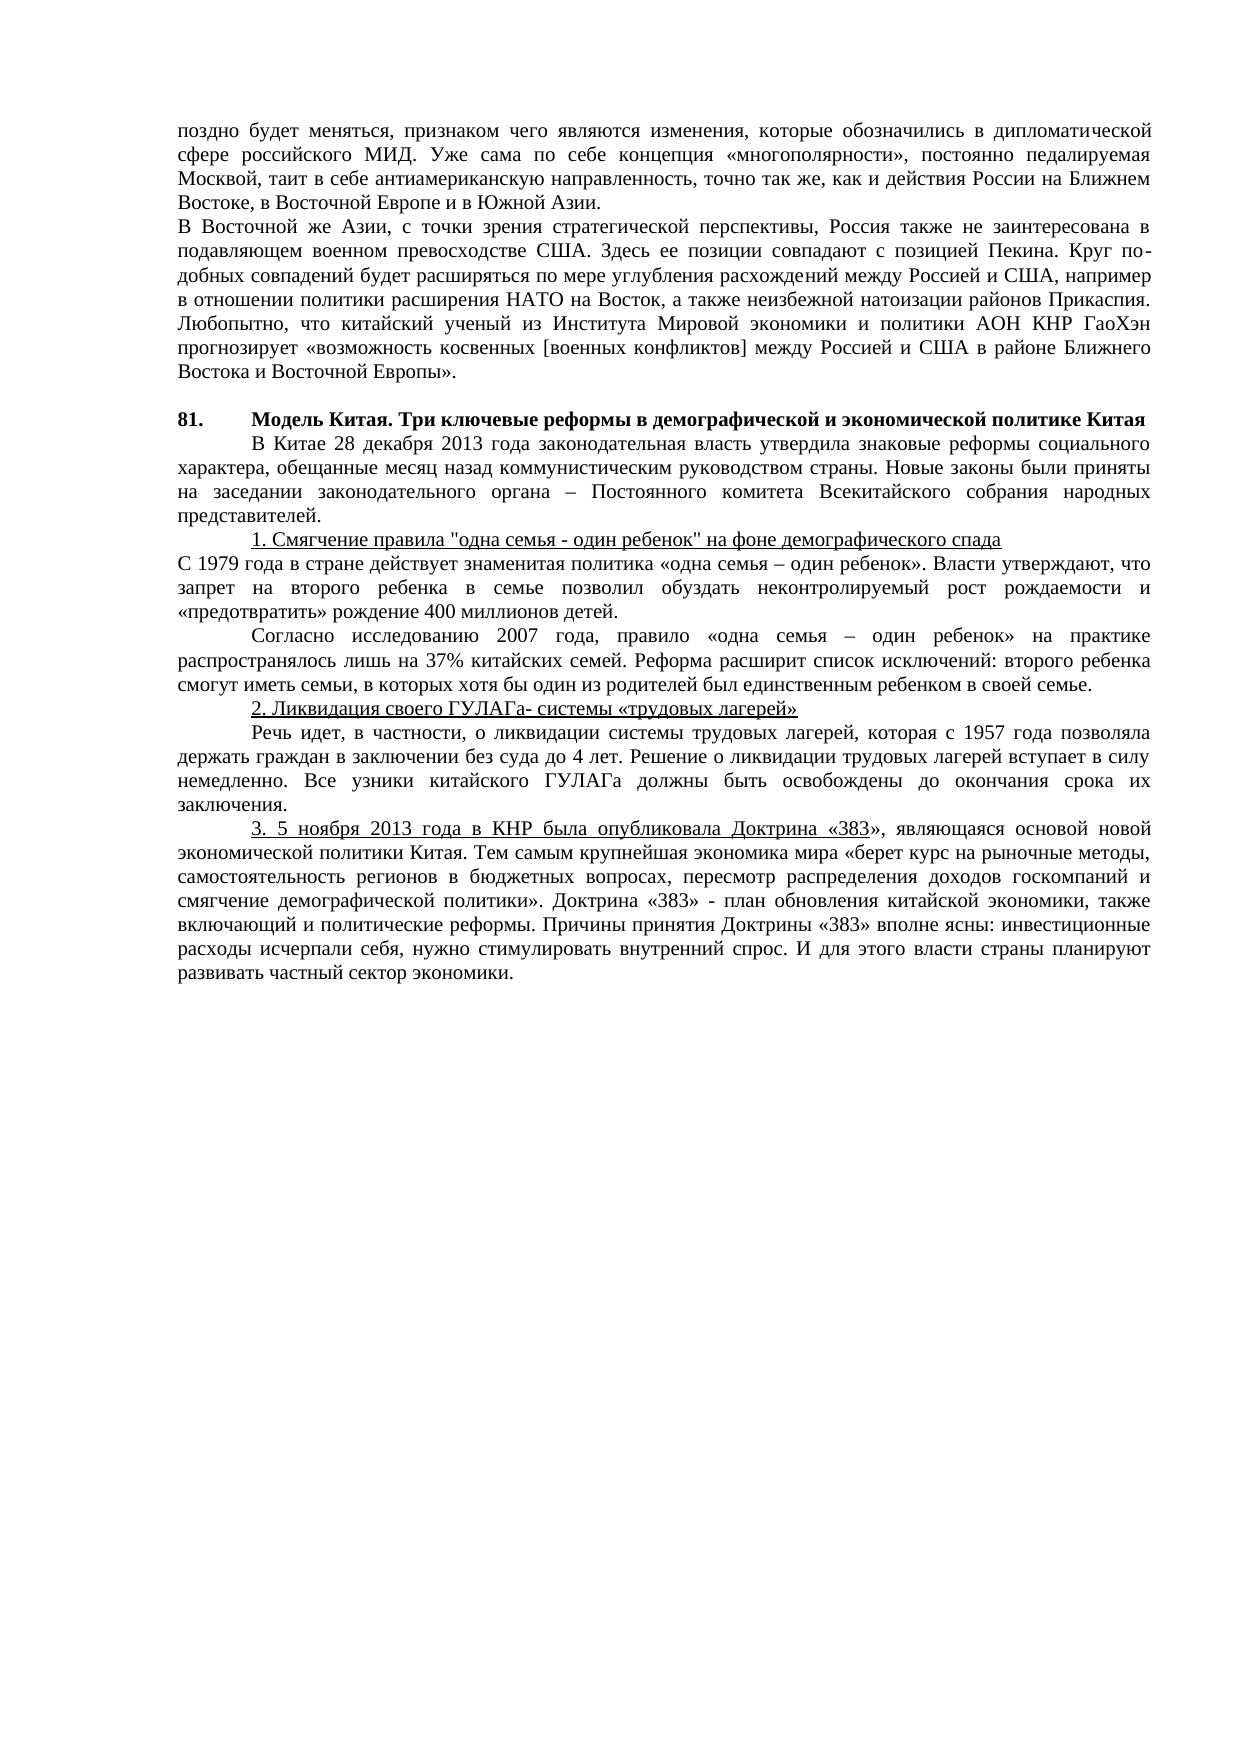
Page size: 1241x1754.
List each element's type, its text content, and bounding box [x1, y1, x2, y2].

text Речь идет, в частности, о ликвидации системы трудовых лагерей, которая с 1957 года позволяла держать граждан в заключении без суда до 4 лет. Решение о ликвидации трудовых лагерей вступает в силу немедленно. Все узники китайского ГУЛАГа должны быть освобождены до окончания срока их заключения. [177, 720, 1152, 816]
text 2. Ликвидация своего ГУЛАГа- системы «трудовых лагерей» [177, 696, 1152, 720]
text С 1979 года в стране действует знаменитая политика «одна семья – один ребенок». Власти утверждают, что запрет на второго ребенка в семье позволил обуздать неконтролируемый рост рождаемости и «предотвратить» рождение 400 миллионов детей. [177, 551, 1152, 623]
text В Восточной же Азии, с точки зрения стратегической перспективы, Россия также не заинтересована в подавляющем военном превосход­стве США. Здесь ее позиции совпадают с позицией Пекина. Круг по­добных совпадений будет расширяться по мере углубления расхожде­ний между Россией и США, например в отношении политики расшире­ния НАТО на Восток, а также неизбежной натоизации районов Прикаспия. Любопытно, что китайский ученый из Института Мировой экономики и политики АОН КНР ГаоХэн прогнозирует «возможность косвенных [военных конфликтов] между Россией и США в районе Ближнего Востока и Восточной Европы». [177, 214, 1152, 383]
text Согласно исследованию 2007 года, правило «одна семья – один ребенок» на практике распространялось лишь на 37% китайских семей. Реформа расширит список исключений: второго ребенка смогут иметь семьи, в которых хотя бы один из родителей был единственным ребенком в своей семье. [177, 623, 1152, 696]
text 81. Модель Китая. Три ключевые реформы в демографической и экономической политике Китая [177, 407, 1152, 431]
text 3. 5 ноября 2013 года в КНР была опубликовала Доктрина «383», являющаяся основой новой экономической политики Китая. Тем самым крупнейшая экономика мира «берет курс на рыночные методы, самостоятельность регионов в бюджетных вопросах, пересмотр распределения доходов госкомпаний и смягчение демографической политики». Доктрина «383» - план обновления китайской экономики, также включающий и политические реформы. Причины принятия Доктрины «383» вполне ясны: инвестиционные расходы исчерпали себя, нужно стимулировать внутренний спрос. И для этого власти страны планируют развивать частный сектор экономики. [177, 816, 1152, 984]
text В Китае 28 декабря 2013 года законодательная власть утвердила знаковые реформы социального характера, обещанные месяц назад коммунистическим руководством страны. Новые законы были приняты на заседании законодательного органа – Постоянного комитета Всекитайского собрания народных представителей. [177, 431, 1152, 527]
text 1. Смягчение правила "одна семья - один ребенок" на фоне демографического спада [177, 527, 1152, 551]
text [177, 118, 1152, 214]
